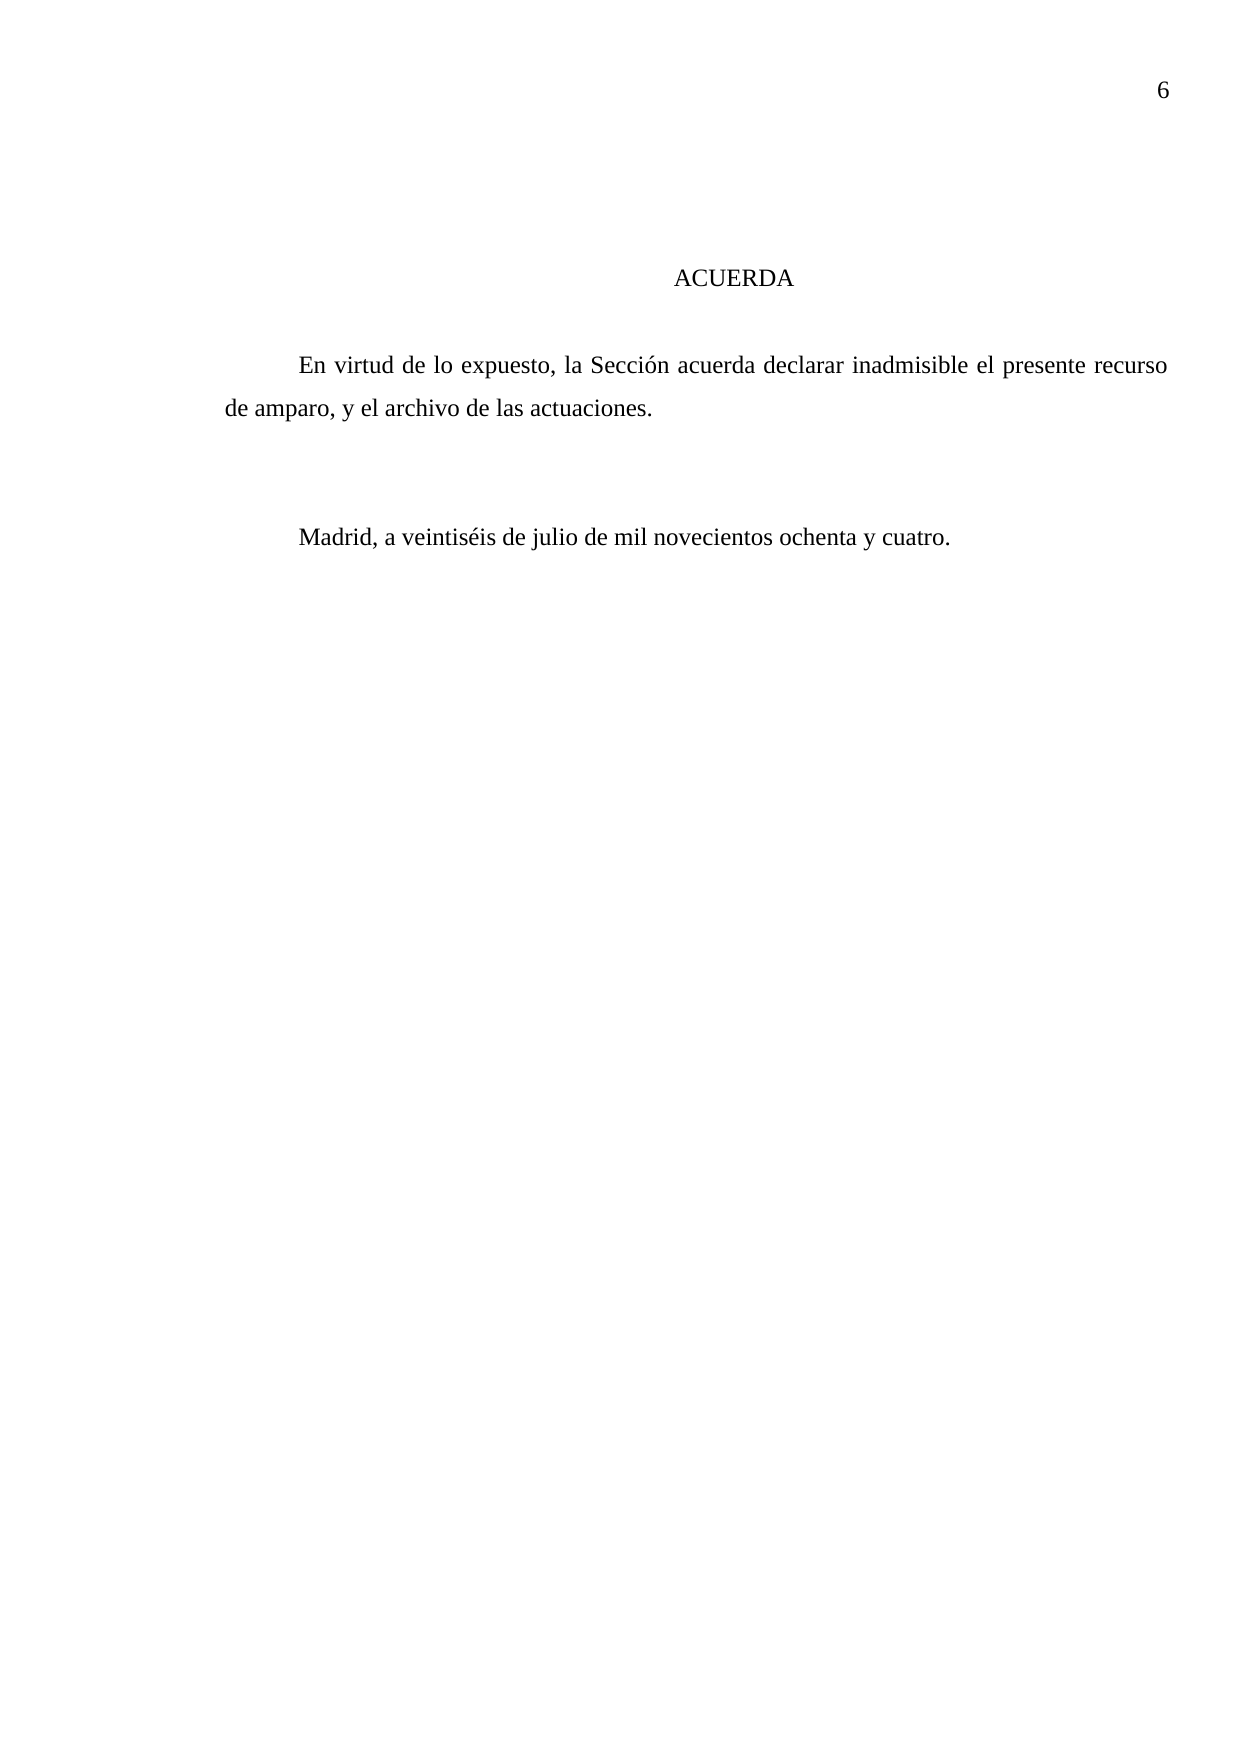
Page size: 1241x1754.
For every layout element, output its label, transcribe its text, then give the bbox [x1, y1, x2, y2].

text ACUERDA [224, 263, 1169, 292]
text Madrid, a veintiséis de julio de mil novecientos ochenta y cuatro. [224, 522, 1169, 551]
text En virtud de lo expuesto, la Sección acuerda declarar inadmisible el presente recurso de amparo, y el archivo de las actuaciones. [224, 350, 1169, 422]
